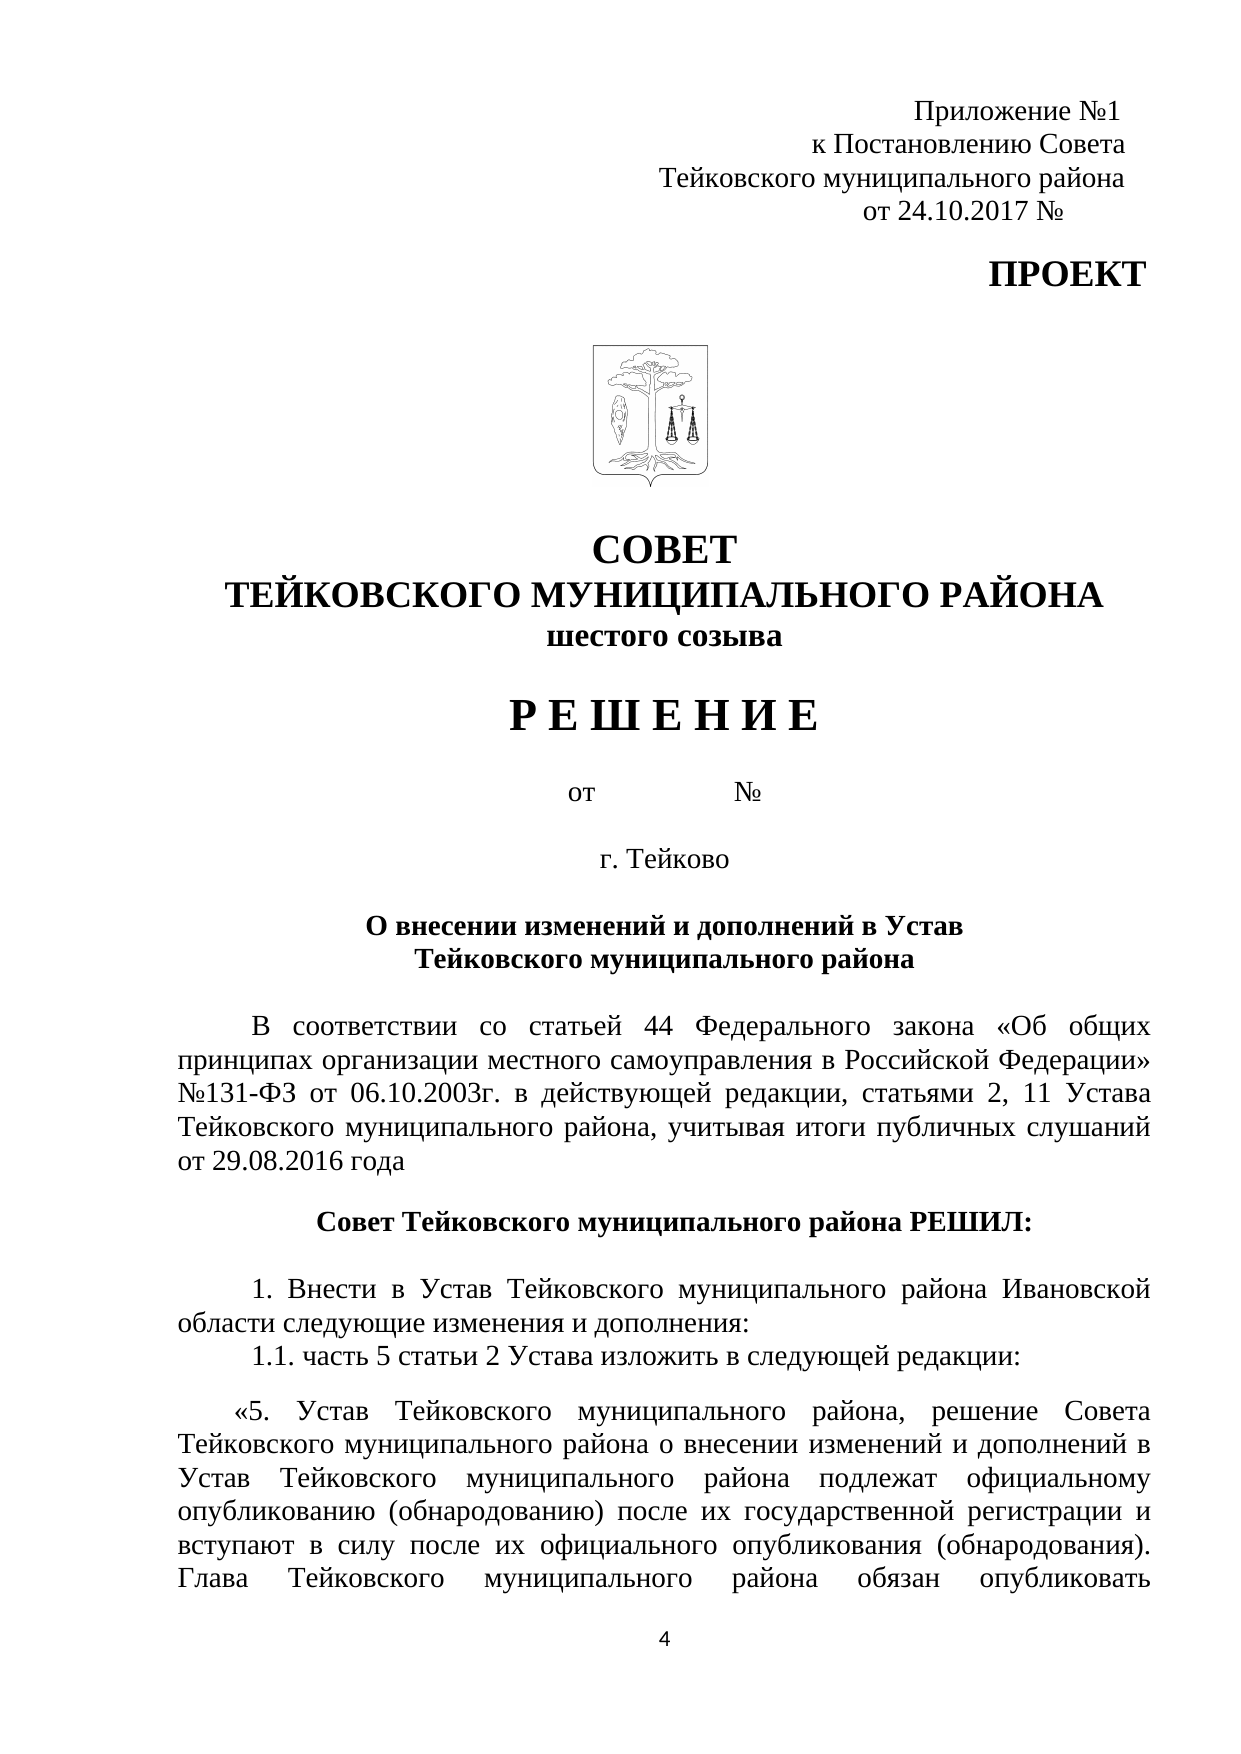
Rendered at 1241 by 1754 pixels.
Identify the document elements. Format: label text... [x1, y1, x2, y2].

text шестого созыва [177, 616, 1152, 654]
text от № [177, 774, 1152, 807]
text Тейковского муниципального района [177, 160, 1152, 193]
text от 24.10.2017 № [177, 193, 1152, 227]
text ТЕЙКОВСКОГО МУНИЦИПАЛЬНОГО РАЙОНА [177, 572, 1152, 616]
text Приложение №1 [177, 93, 1152, 126]
text к Постановлению Совета [177, 126, 1152, 160]
text О внесении изменений и дополнений в Устав [177, 908, 1152, 941]
text В соответствии со статьей 44 Федерального закона «Об общих принципах организации местного самоуправления в Российской Федерации» №131-ФЗ от 06.10.2003г. в действующей редакции, статьями 2, 11 Устава Тейковского муниципального района, учитывая итоги публичных слушаний от 29.08.2016 года [177, 1008, 1152, 1176]
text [177, 1393, 1152, 1594]
text г. Тейково [177, 841, 1152, 874]
text 1.1. часть 5 статьи 2 Устава изложить в следующей редакции: [177, 1338, 1152, 1372]
text Совет Тейковского муниципального района РЕШИЛ: [177, 1204, 1152, 1238]
text Р Е Ш Е Н И Е [177, 687, 1152, 740]
picture [592, 344, 709, 487]
text ПРОЕКТ [177, 251, 1152, 294]
text 1. Внести в Устав Тейковского муниципального района Ивановской области следующие изменения и дополнения: [177, 1271, 1152, 1338]
text Тейковского муниципального района [177, 941, 1152, 975]
text СОВЕТ [177, 524, 1152, 572]
